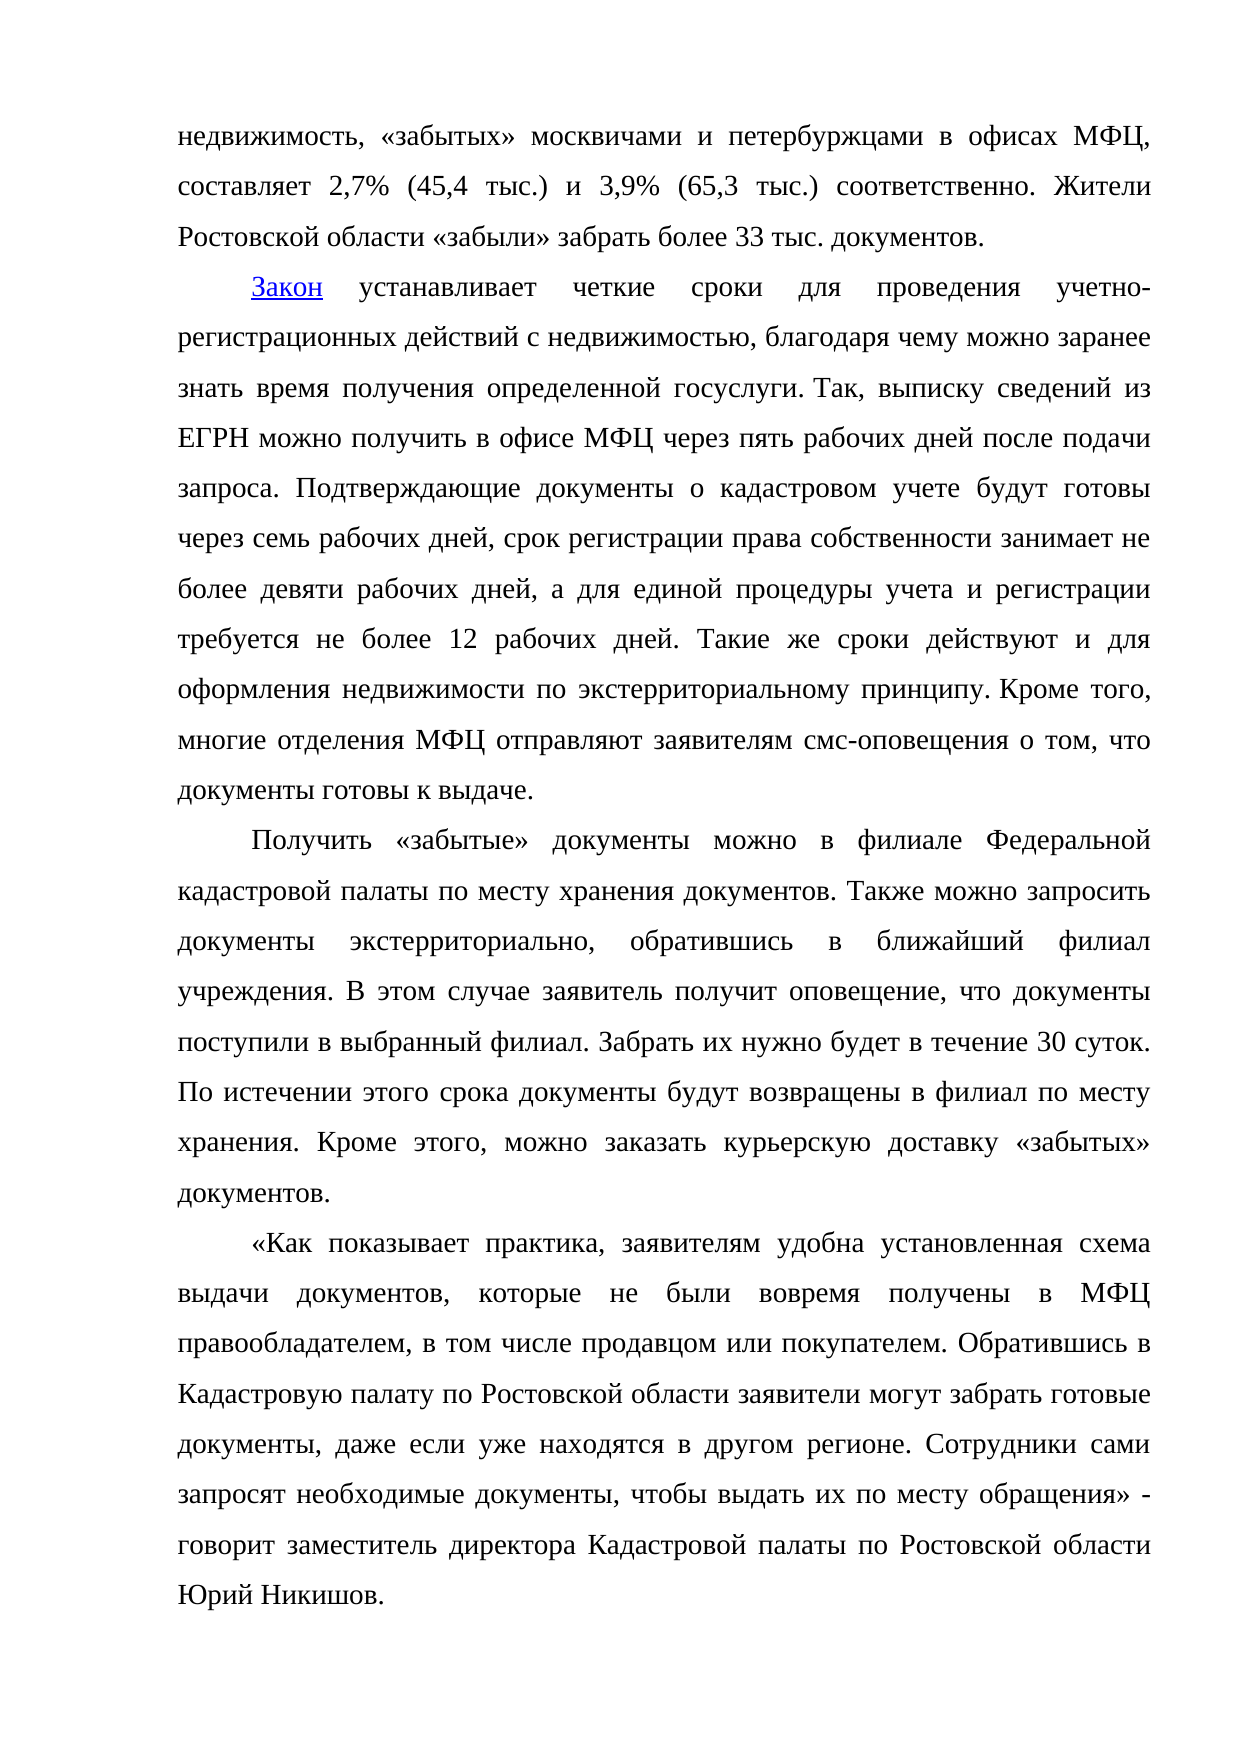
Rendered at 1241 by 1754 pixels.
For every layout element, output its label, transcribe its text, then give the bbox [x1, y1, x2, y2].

text Получить «забытые» документы можно в филиале Федеральной кадастровой палаты по месту хранения документов. Также можно запросить документы экстерриториально, обратившись в ближайший филиал учреждения. В этом случае заявитель получит оповещение, что документы поступили в выбранный филиал. Забрать их нужно будет в течение 30 суток. По истечении этого срока документы будут возвращены в филиал по месту хранения. Кроме этого, можно заказать курьерскую доставку «забытых» документов. [177, 822, 1152, 1208]
text «Как показывает практика, заявителям удобна установленная схема выдачи документов, которые не были вовремя получены в МФЦ правообладателем, в том числе продавцом или покупателем. Обратившись в Кадастровую палату по Ростовской области заявители могут забрать готовые документы, даже если уже находятся в другом регионе. Сотрудники сами запросят необходимые документы, чтобы выдать их по месту обращения» - говорит заместитель директора Кадастровой палаты по Ростовской области Юрий Никишов. [177, 1225, 1152, 1611]
text Закон устанавливает четкие сроки для проведения учетно-регистрационных действий с недвижимостью, благодаря чему можно заранее знать время получения определенной госуслуги. Так, выписку сведений из ЕГРН можно получить в офисе МФЦ через пять рабочих дней после подачи запроса. Подтверждающие документы о кадастровом учете будут готовы через семь рабочих дней, срок регистрации права собственности занимает не более девяти рабочих дней, а для единой процедуры учета и регистрации требуется не более 12 рабочих дней. Такие же сроки действуют и для оформления недвижимости по экстерриториальному принципу. Кроме того, многие отделения МФЦ отправляют заявителям смс-оповещения о том, что документы готовы к выдаче. [177, 269, 1152, 806]
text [177, 118, 1152, 252]
